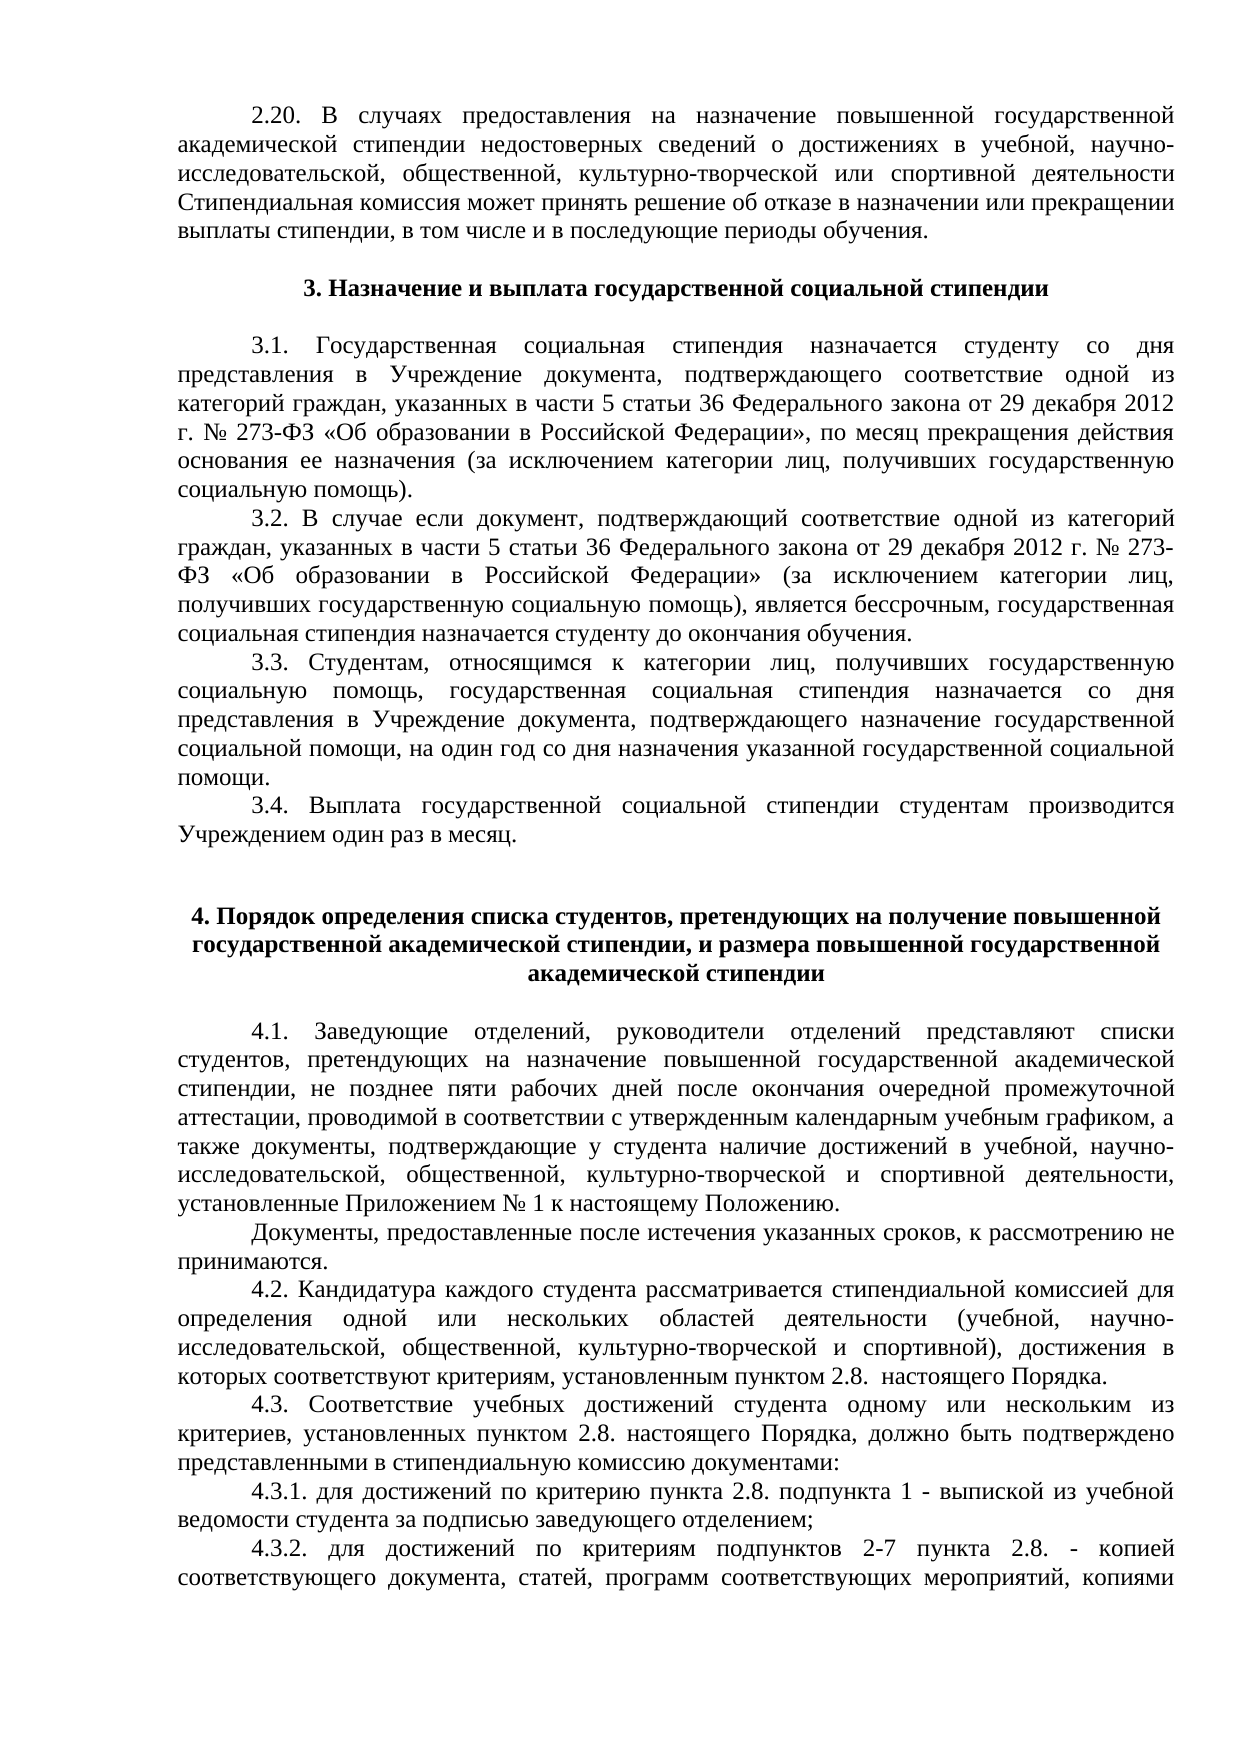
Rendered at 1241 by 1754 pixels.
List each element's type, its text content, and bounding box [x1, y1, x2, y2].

text 4.2. Кандидатура каждого студента рассматривается стипендиальной комиссией для определения одной или нескольких областей деятельности (учебной, научно-исследовательской, общественной, культурно-творческой и спортивной), достижения в которых соответствуют критериям, установленным пунктом 2.8. настоящего Порядка. [177, 1274, 1175, 1389]
text 3.1. Государственная социальная стипендия назначается студенту со дня представления в Учреждение документа, подтверждающего соответствие одной из категорий граждан, указанных в части 5 статьи 36 Федерального закона от 29 декабря 2012 г. № 273-ФЗ «Об образовании в Российской Федерации», по месяц прекращения действия основания ее назначения (за исключением категории лиц, получивших государственную социальную помощь). [177, 330, 1175, 503]
text Документы, предоставленные после истечения указанных сроков, к рассмотрению не принимаются. [177, 1217, 1175, 1274]
text 2.20. В случаях предоставления на назначение повышенной государственной академической стипендии недостоверных сведений о достижениях в учебной, научно-исследовательской, общественной, культурно-творческой или спортивной деятельности Стипендиальная комиссия может принять решение об отказе в назначении или прекращении выплаты стипендии, в том числе и в последующие периоды обучения. [177, 100, 1175, 244]
text 3.4. Выплата государственной социальной стипендии студентам производится Учреждением один раз в месяц. [177, 790, 1175, 848]
text 4. Порядок определения списка студентов, претендующих на получение повышенной государственной академической стипендии, и размера повышенной государственной академической стипендии [177, 901, 1175, 987]
text 4.1. Заведующие отделений, руководители отделений представляют списки студентов, претендующих на назначение повышенной государственной академической стипендии, не позднее пяти рабочих дней после окончания очередной промежуточной аттестации, проводимой в соответствии с утвержденным календарным учебным графиком, а также документы, подтверждающие у студента наличие достижений в учебной, научно-исследовательской, общественной, культурно-творческой и спортивной деятельности, установленные Приложением № 1 к настоящему Положению. [177, 1016, 1175, 1217]
text 4.3. Соответствие учебных достижений студента одному или нескольким из критериев, установленных пунктом 2.8. настоящего Порядка, должно быть подтверждено представленными в стипендиальную комиссию документами: [177, 1389, 1175, 1476]
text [177, 1533, 1175, 1591]
text 3. Назначение и выплата государственной социальной стипендии [177, 273, 1175, 302]
text 3.2. В случае если документ, подтверждающий соответствие одной из категорий граждан, указанных в части 5 статьи 36 Федерального закона от 29 декабря 2012 г. № 273-ФЗ «Об образовании в Российской Федерации» (за исключением категории лиц, получивших государственную социальную помощь), является бессрочным, государственная социальная стипендия назначается студенту до окончания обучения. [177, 503, 1175, 647]
text 3.3. Студентам, относящимся к категории лиц, получивших государственную социальную помощь, государственная социальная стипендия назначается со дня представления в Учреждение документа, подтверждающего назначение государственной социальной помощи, на один год со дня назначения указанной государственной социальной помощи. [177, 647, 1175, 790]
text 4.3.1. для достижений по критерию пункта 2.8. подпункта 1 - выпиской из учебной ведомости студента за подписью заведующего отделением; [177, 1476, 1175, 1533]
